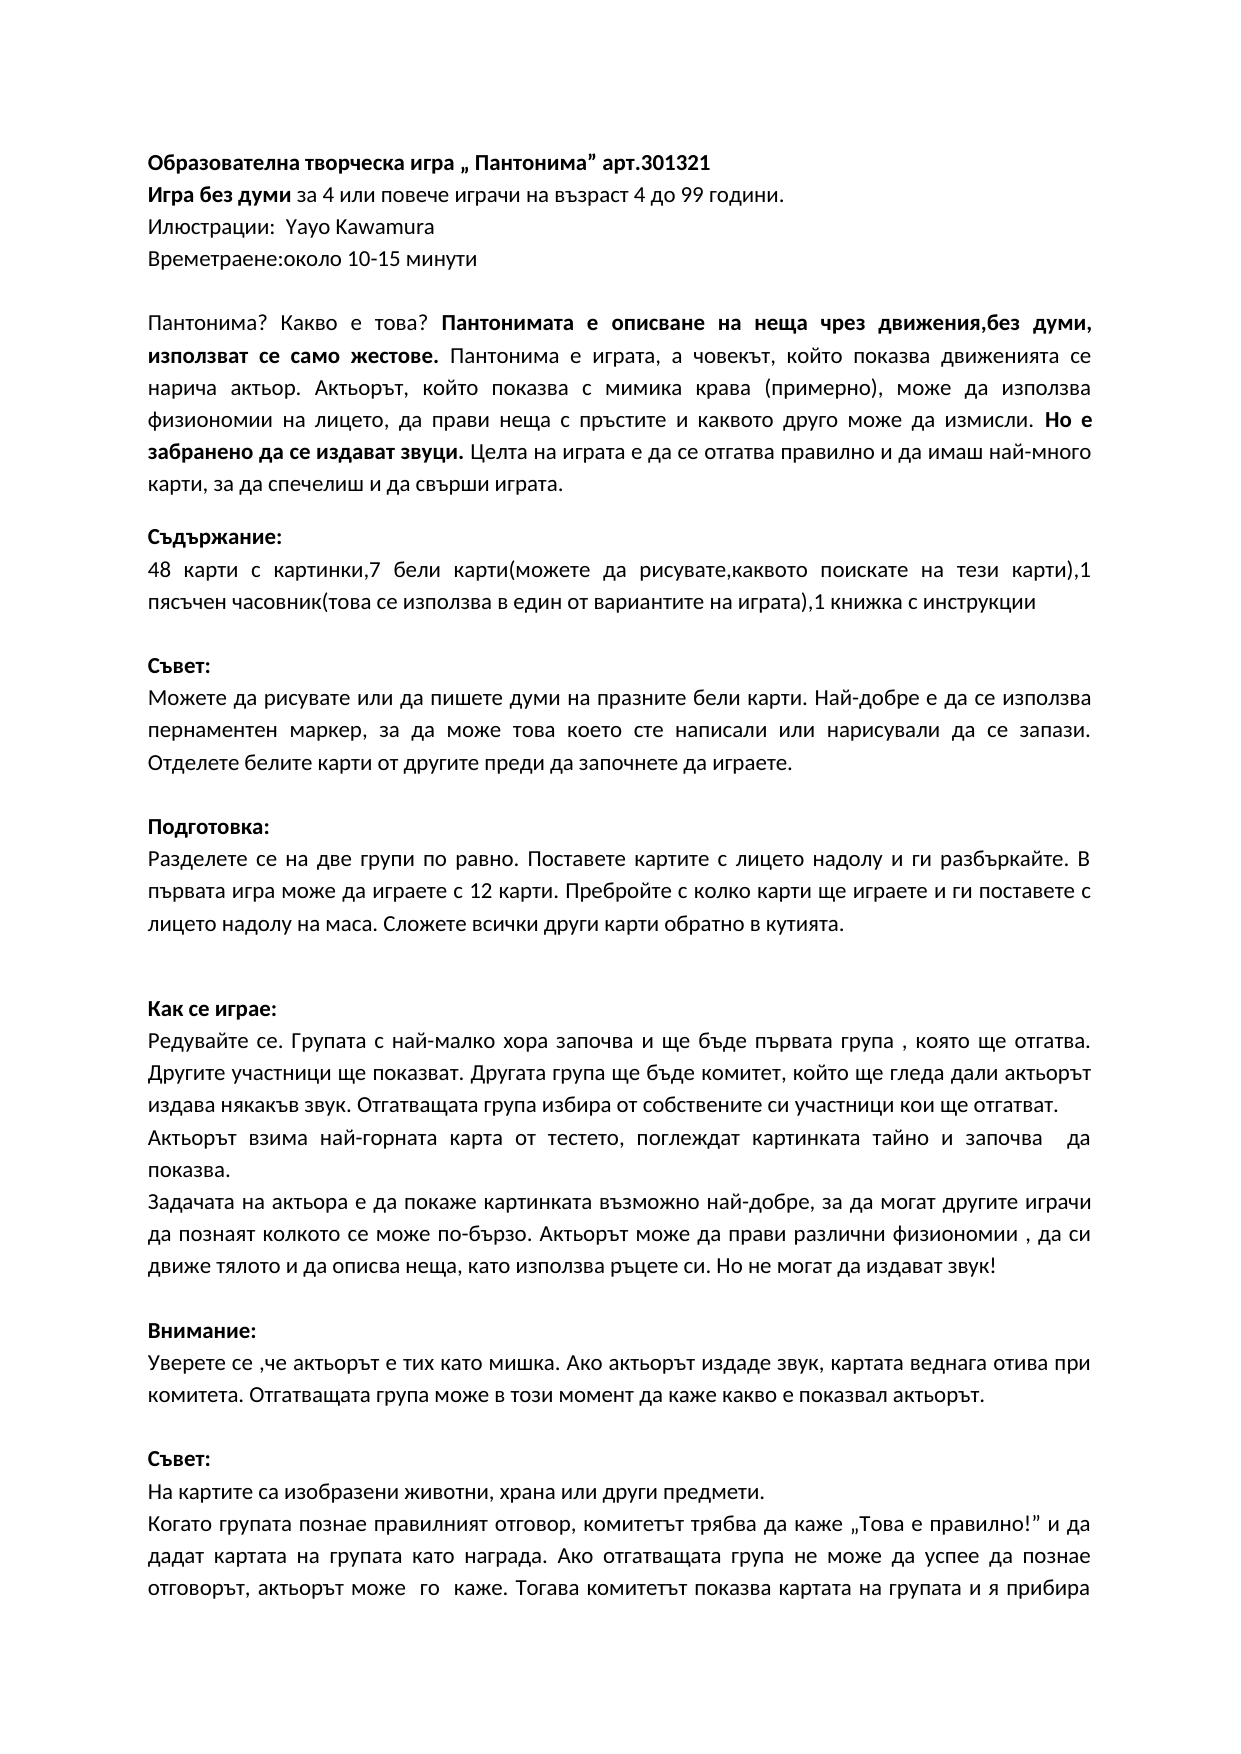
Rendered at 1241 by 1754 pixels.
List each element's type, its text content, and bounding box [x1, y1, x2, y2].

text Редувайте се. Групата с най-малко хора започва и ще бъде първата група , която ще отгатва. Другите участници ще показват. Другата група ще бъде комитет, който ще гледа дали актьорът издава някакъв звук. Отгатващата група избира от собствените си участници кои ще отгатват. [148, 1026, 1093, 1118]
text Подготовка: [148, 812, 1093, 840]
text Внимание: [148, 1316, 1093, 1344]
text Разделете се на две групи по равно. Поставете картите с лицето надолу и ги разбъркайте. В първата игра може да играете с 12 карти. Пребройте с колко карти ще играете и ги поставете с лицето надолу на маса. Сложете всички други карти обратно в кутията. [148, 844, 1093, 937]
text Игра без думи за 4 или повече играчи на възраст 4 до 99 години. [148, 180, 1093, 208]
text 48 карти с картинки,7 бели карти(можете да рисувате,каквото поискате на тези карти),1 пясъчен часовник(това се използва в един от вариантите на играта),1 книжка с инструкции [148, 555, 1093, 615]
text Задачата на актьора е да покаже картинката възможно най-добре, за да могат другите играчи да познаят колкото се може по-бързо. Актьорът може да прави различни физиономии , да си движе тялото и да описва неща, като използва ръцете си. Но не могат да издават звук! [148, 1187, 1093, 1279]
text Съвет: [148, 1444, 1093, 1473]
text Съдържание: [148, 522, 1093, 551]
text Как се играе: [148, 994, 1093, 1022]
text Илюстрации: Yayo Kawamura [148, 212, 1093, 240]
text На картите са изобразени животни, храна или други предмети. [148, 1477, 1093, 1505]
text Времетраене:около 10-15 минути [148, 244, 1093, 272]
text Образователна творческа игра „ Пантонима” арт.301321 [148, 148, 1093, 176]
text Можете да рисувате или да пишете думи на празните бели карти. Най-добре е да се използва пернаментен маркер, за да може това което сте написали или нарисували да се запази. Отделете белите карти от другите преди да започнете да играете. [148, 683, 1093, 776]
text Уверете се ,че актьорът е тих като мишка. Ако актьорът издаде звук, картата веднага отива при комитета. Отгатващата група може в този момент да каже какво е показвал актьорът. [148, 1348, 1093, 1408]
text Актьорът взима най-горната карта от тестето, поглеждат картинката тайно и започва да показва. [148, 1123, 1093, 1183]
text Пантонима? Какво е това? Пантонимата е описване на неща чрез движения,без думи, използват се само жестове. Пантонима е играта, а човекът, който показва движенията се нарича актьор. Актьорът, който показва с мимика крава (примерно), може да използва физиономии на лицето, да прави неща с пръстите и каквото друго може да измисли. Но е забранено да се издават звуци. Целта на играта е да се отгатва правилно и да имаш най-много карти, за да спечелиш и да свърши играта. [148, 308, 1093, 497]
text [148, 1509, 1093, 1601]
text Съвет: [148, 651, 1093, 679]
